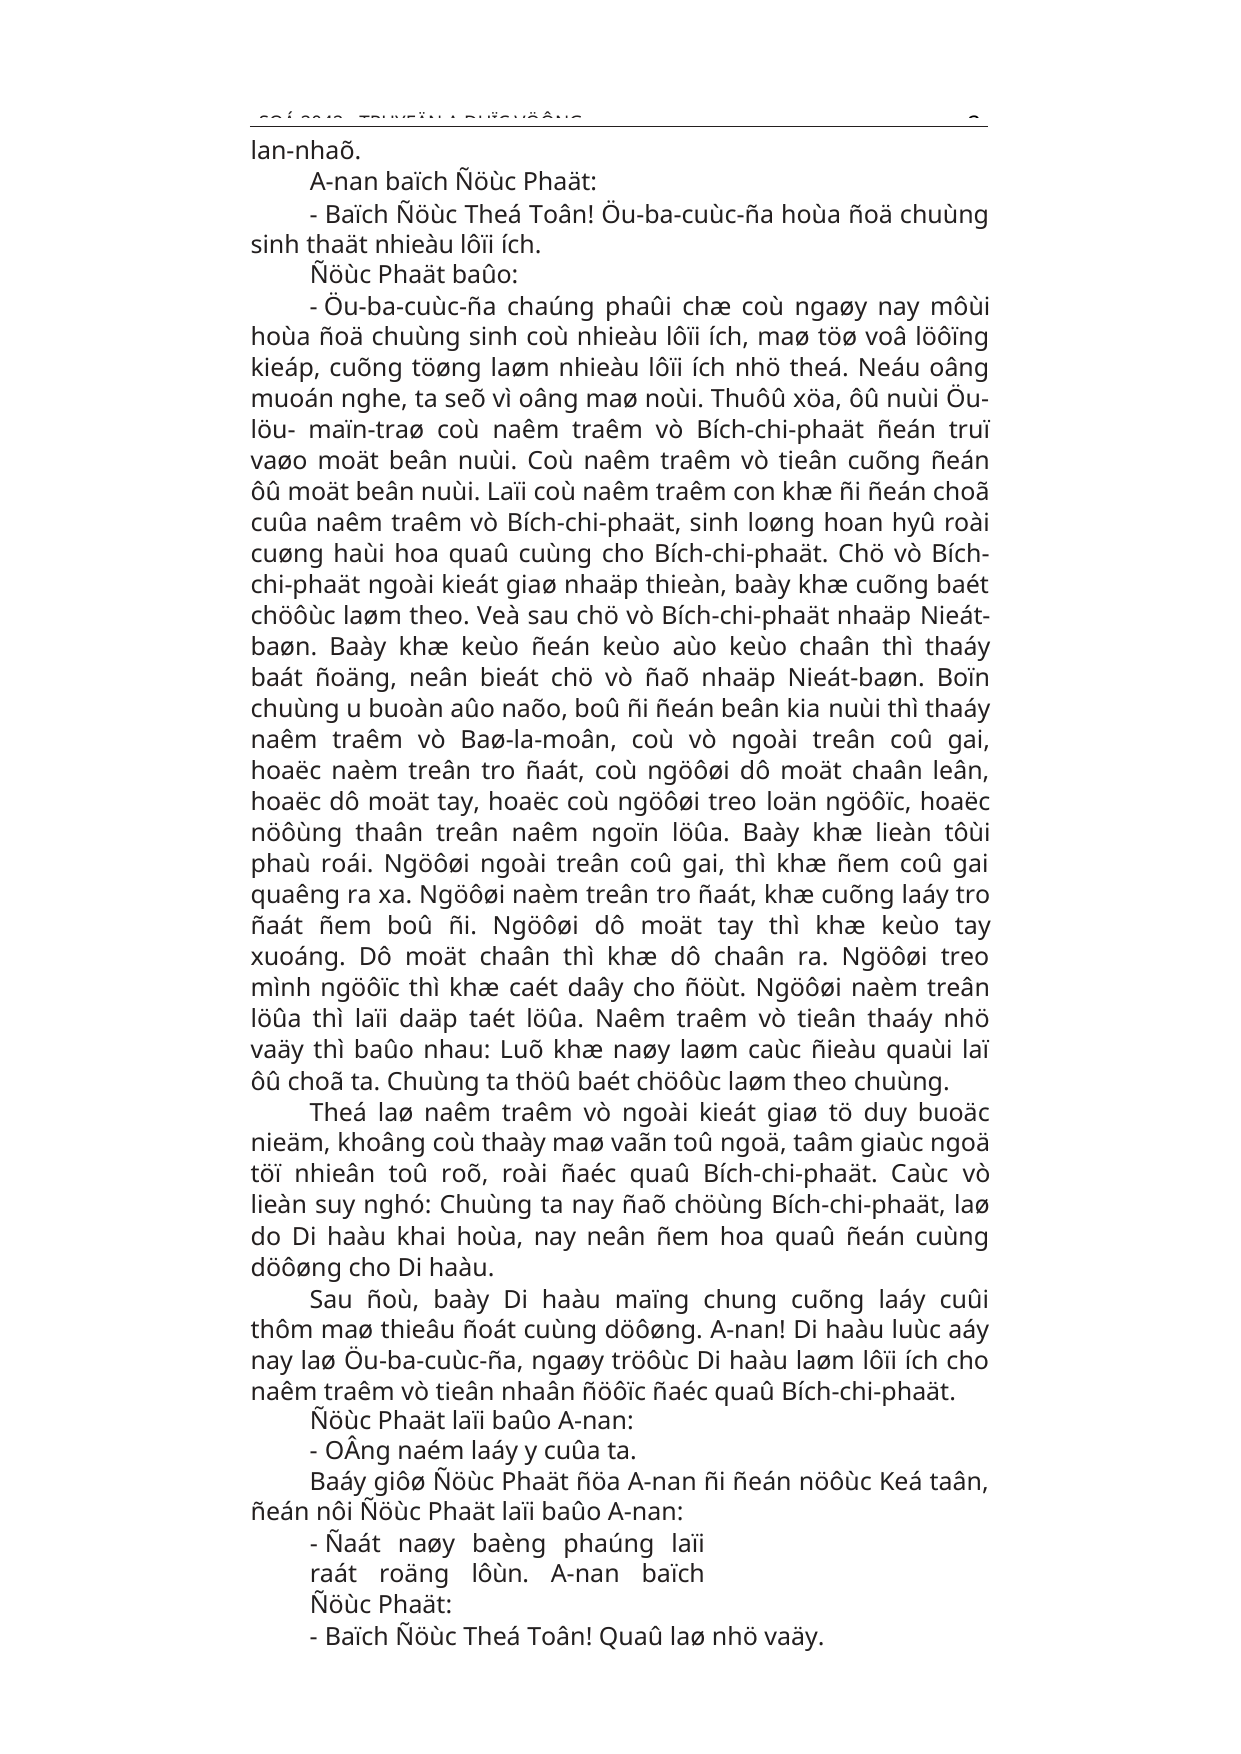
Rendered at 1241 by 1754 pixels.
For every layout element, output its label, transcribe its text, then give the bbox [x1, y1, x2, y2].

text lan-nhaõ. [250, 134, 1092, 166]
text Ñöùc Phaät baûo: [309, 260, 1092, 289]
list Ñaát naøy baèng phaúng laïi raát roäng lôùn. A-nan baïch Ñöùc Phaät: [309, 1528, 705, 1621]
text A-nan baïch Ñöùc Phaät: [309, 166, 1092, 197]
list Baïch Ñöùc Theá Toân! Öu-ba-cuùc-ña hoùa ñoä chuùng sinh thaät nhieàu lôïi ích. [250, 198, 990, 260]
text Theá laø naêm traêm vò ngoài kieát giaø tö duy buoäc nieäm, khoâng coù thaày maø vaãn toû ngoä, taâm giaùc ngoä töï nhieân toû roõ, roài ñaéc quaû Bích-chi-phaät. Caùc vò lieàn suy nghó: Chuùng ta nay ñaõ chöùng Bích-chi-phaät, laø do Di haàu khai hoùa, nay neân ñem hoa quaû ñeán cuùng döôøng cho Di haàu. [250, 1097, 990, 1283]
text Baáy giôø Ñöùc Phaät ñöa A-nan ñi ñeán nöôùc Keá taân, ñeán nôi Ñöùc Phaät laïi baûo A-nan: [250, 1466, 990, 1528]
list OÂng naém laáy y cuûa ta. [309, 1435, 1092, 1466]
text Sau ñoù, baày Di haàu maïng chung cuõng laáy cuûi thôm maø thieâu ñoát cuùng döôøng. A-nan! Di haàu luùc aáy nay laø Öu-ba-cuùc-ña, ngaøy tröôùc Di haàu laøm lôïi ích cho naêm traêm vò tieân nhaân ñöôïc ñaéc quaû Bích-chi-phaät. [250, 1283, 990, 1407]
list Öu-ba-cuùc-ña chaúng phaûi chæ coù ngaøy nay môùi hoùa ñoä chuùng sinh coù nhieàu lôïi ích, maø töø voâ löôïng kieáp, cuõng töøng laøm nhieàu lôïi ích nhö theá. Neáu oâng muoán nghe, ta seõ vì oâng maø noùi. Thuôû xöa, ôû nuùi Öu-löu- maïn-traø coù naêm traêm vò Bích-chi-phaät ñeán truï vaøo moät beân nuùi. Coù naêm traêm vò tieân cuõng ñeán ôû moät beân nuùi. Laïi coù naêm traêm con khæ ñi ñeán choã cuûa naêm traêm vò Bích-chi-phaät, sinh loøng hoan hyû roài cuøng haùi hoa quaû cuùng cho Bích-chi-phaät. Chö vò Bích-chi-phaät ngoài kieát giaø nhaäp thieàn, baày khæ cuõng baét chöôùc laøm theo. Veà sau chö vò Bích-chi-phaät nhaäp Nieát-baøn. Baày khæ keùo ñeán keùo aùo keùo chaân thì thaáy baát ñoäng, neân bieát chö vò ñaõ nhaäp Nieát-baøn. Boïn chuùng u buoàn aûo naõo, boû ñi ñeán beân kia nuùi thì thaáy naêm traêm vò Baø-la-moân, coù vò ngoài treân coû gai, hoaëc naèm treân tro ñaát, coù ngöôøi dô moät chaân leân, hoaëc dô moät tay, hoaëc coù ngöôøi treo loän ngöôïc, hoaëc nöôùng thaân treân naêm ngoïn löûa. Baày khæ lieàn tôùi phaù roái. Ngöôøi ngoài treân coû gai, thì khæ ñem coû gai quaêng ra xa. Ngöôøi naèm treân tro ñaát, khæ cuõng laáy tro ñaát ñem boû ñi. Ngöôøi dô moät tay thì khæ keùo tay xuoáng. Dô moät chaân thì khæ dô chaân ra. Ngöôøi treo mình ngöôïc thì khæ caét daây cho ñöùt. Ngöôøi naèm treân löûa thì laïi daäp taét löûa. Naêm traêm vò tieân thaáy nhö vaäy thì baûo nhau: Luõ khæ naøy laøm caùc ñieàu quaùi laï ôû choã ta. Chuùng ta thöû baét chöôùc laøm theo chuùng. [250, 290, 990, 1097]
list Baïch Ñöùc Theá Toân! Quaû laø nhö vaäy. [309, 1621, 1092, 1651]
text Ñöùc Phaät laïi baûo A-nan: [309, 1407, 1092, 1435]
